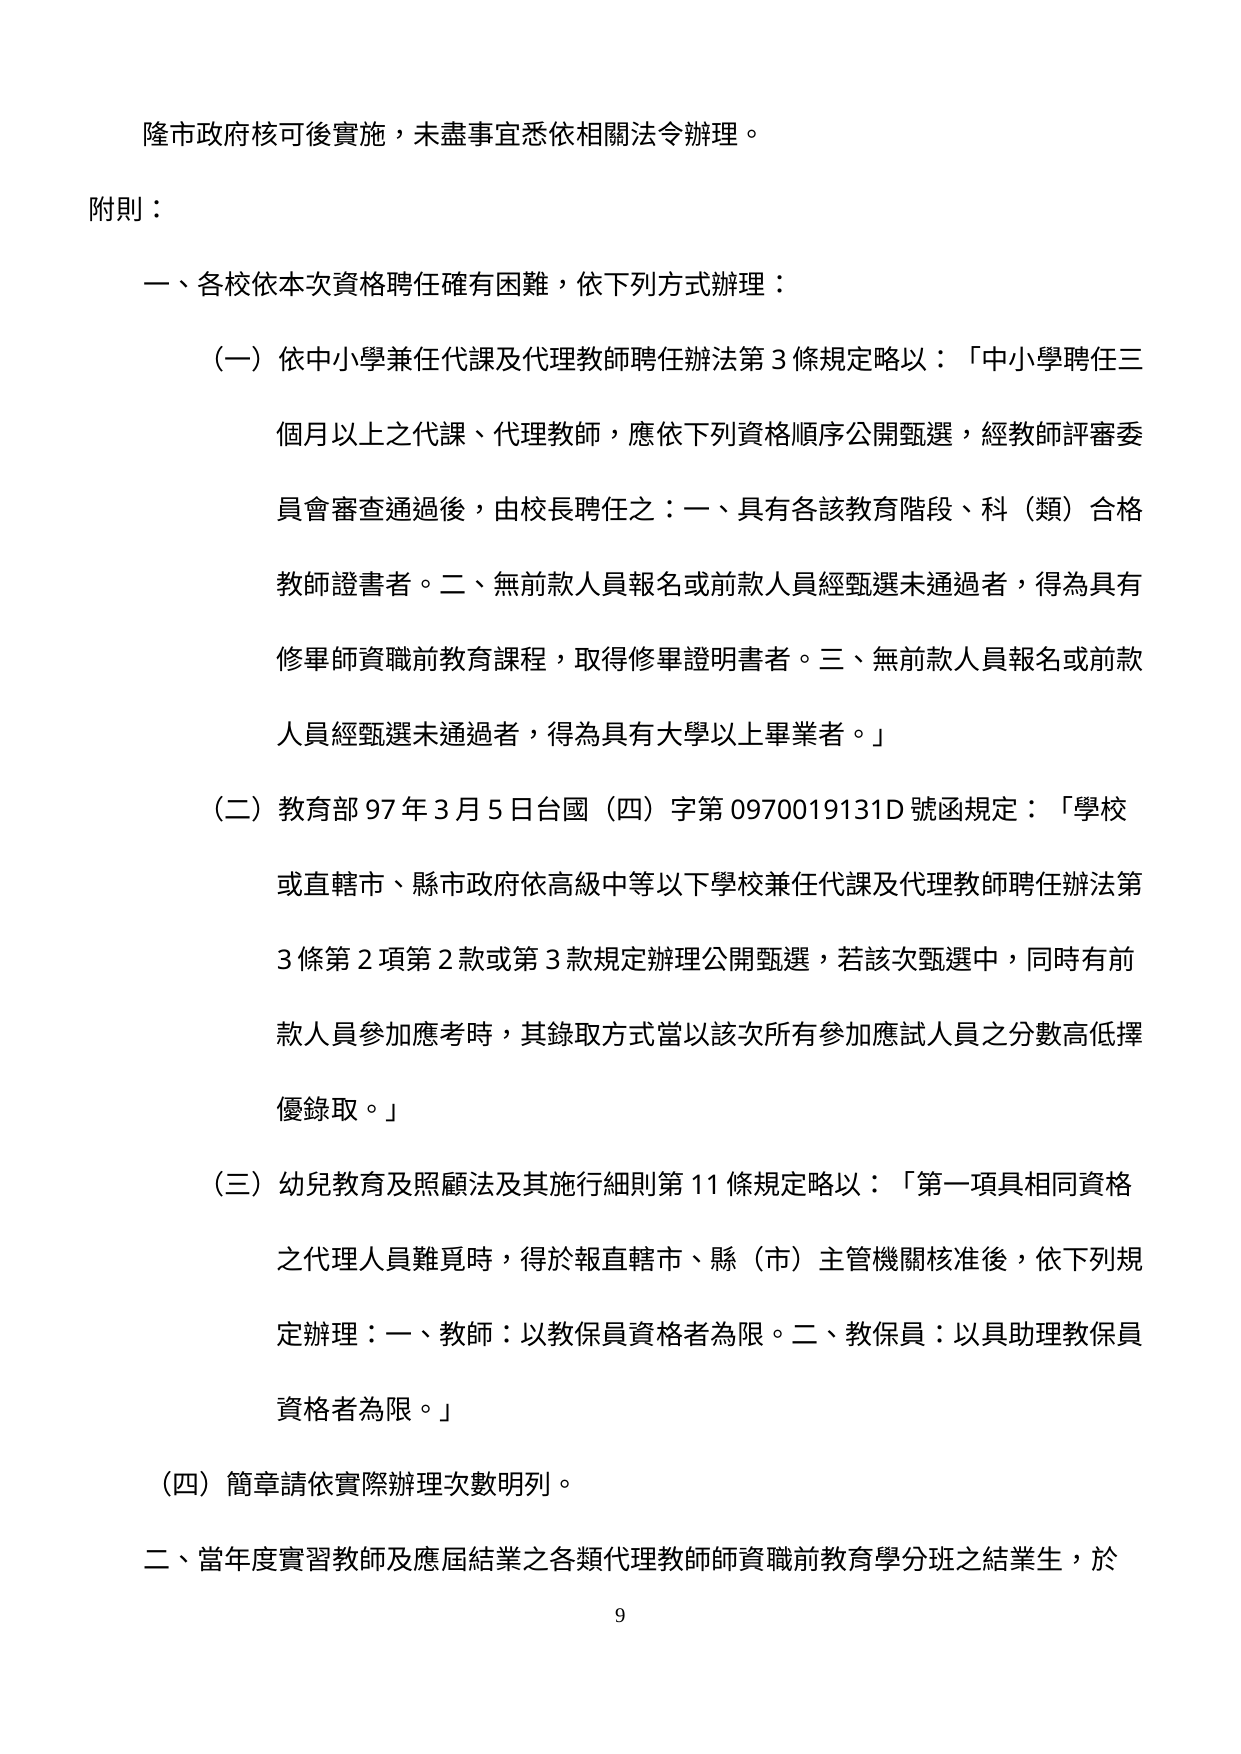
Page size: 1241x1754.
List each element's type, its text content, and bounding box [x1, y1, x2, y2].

text 附則： [89, 171, 1152, 246]
text （一）依中小學兼任代課及代理教師聘任辦法第3條規定略以：「中小學聘任三個月以上之代課、代理教師，應依下列資格順序公開甄選，經教師評審委員會審查通過後，由校長聘任之：一、具有各該教育階段、科（類）合格教師證書者。二、無前款人員報名或前款人員經甄選未通過者，得為具有修畢師資職前教育課程，取得修畢證明書者。三、無前款人員報名或前款人員經甄選未通過者，得為具有大學以上畢業者。」 [89, 321, 1152, 771]
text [89, 1521, 1152, 1596]
text （二）教育部97年3月5日台國（四）字第0970019131D號函規定：「學校或直轄市、縣市政府依高級中等以下學校兼任代課及代理教師聘任辦法第3條第2項第2款或第3款規定辦理公開甄選，若該次甄選中，同時有前款人員參加應考時，其錄取方式當以該次所有參加應試人員之分數高低擇優錄取。」 [89, 771, 1152, 1146]
text （四）簡章請依實際辦理次數明列。 [89, 1446, 1152, 1521]
text （三）幼兒教育及照顧法及其施行細則第11條規定略以：「第一項具相同資格之代理人員難覓時，得於報直轄市、縣（市）主管機關核准後，依下列規定辦理：一、教師：以教保員資格者為限。二、教保員：以具助理教保員資格者為限。」 [89, 1146, 1152, 1446]
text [89, 96, 1152, 171]
text 一、各校依本次資格聘任確有困難，依下列方式辦理： [89, 246, 1152, 321]
